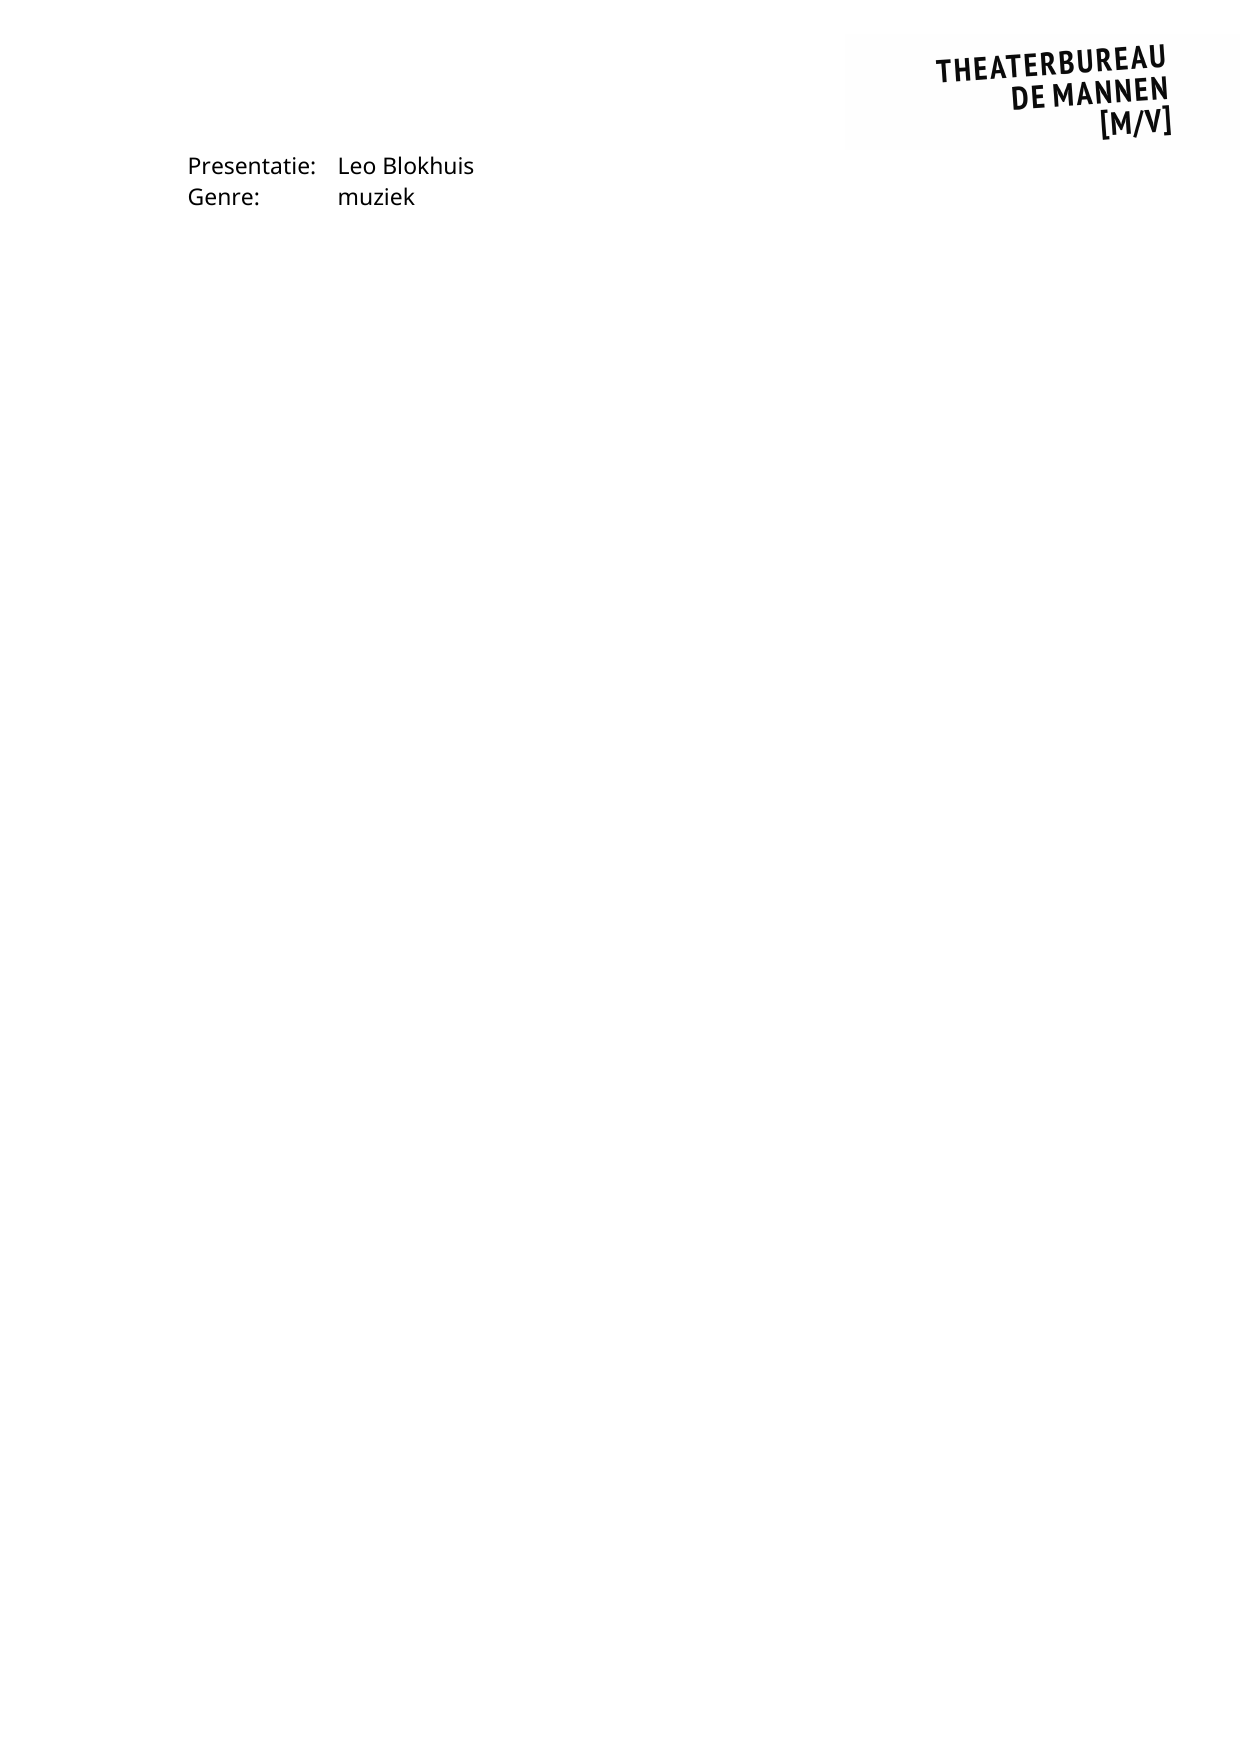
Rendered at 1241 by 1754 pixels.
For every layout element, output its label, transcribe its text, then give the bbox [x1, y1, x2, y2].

text Genre: muziek [187, 181, 1053, 212]
text Presentatie: Leo Blokhuis [187, 150, 1053, 181]
picture [845, 34, 1241, 150]
